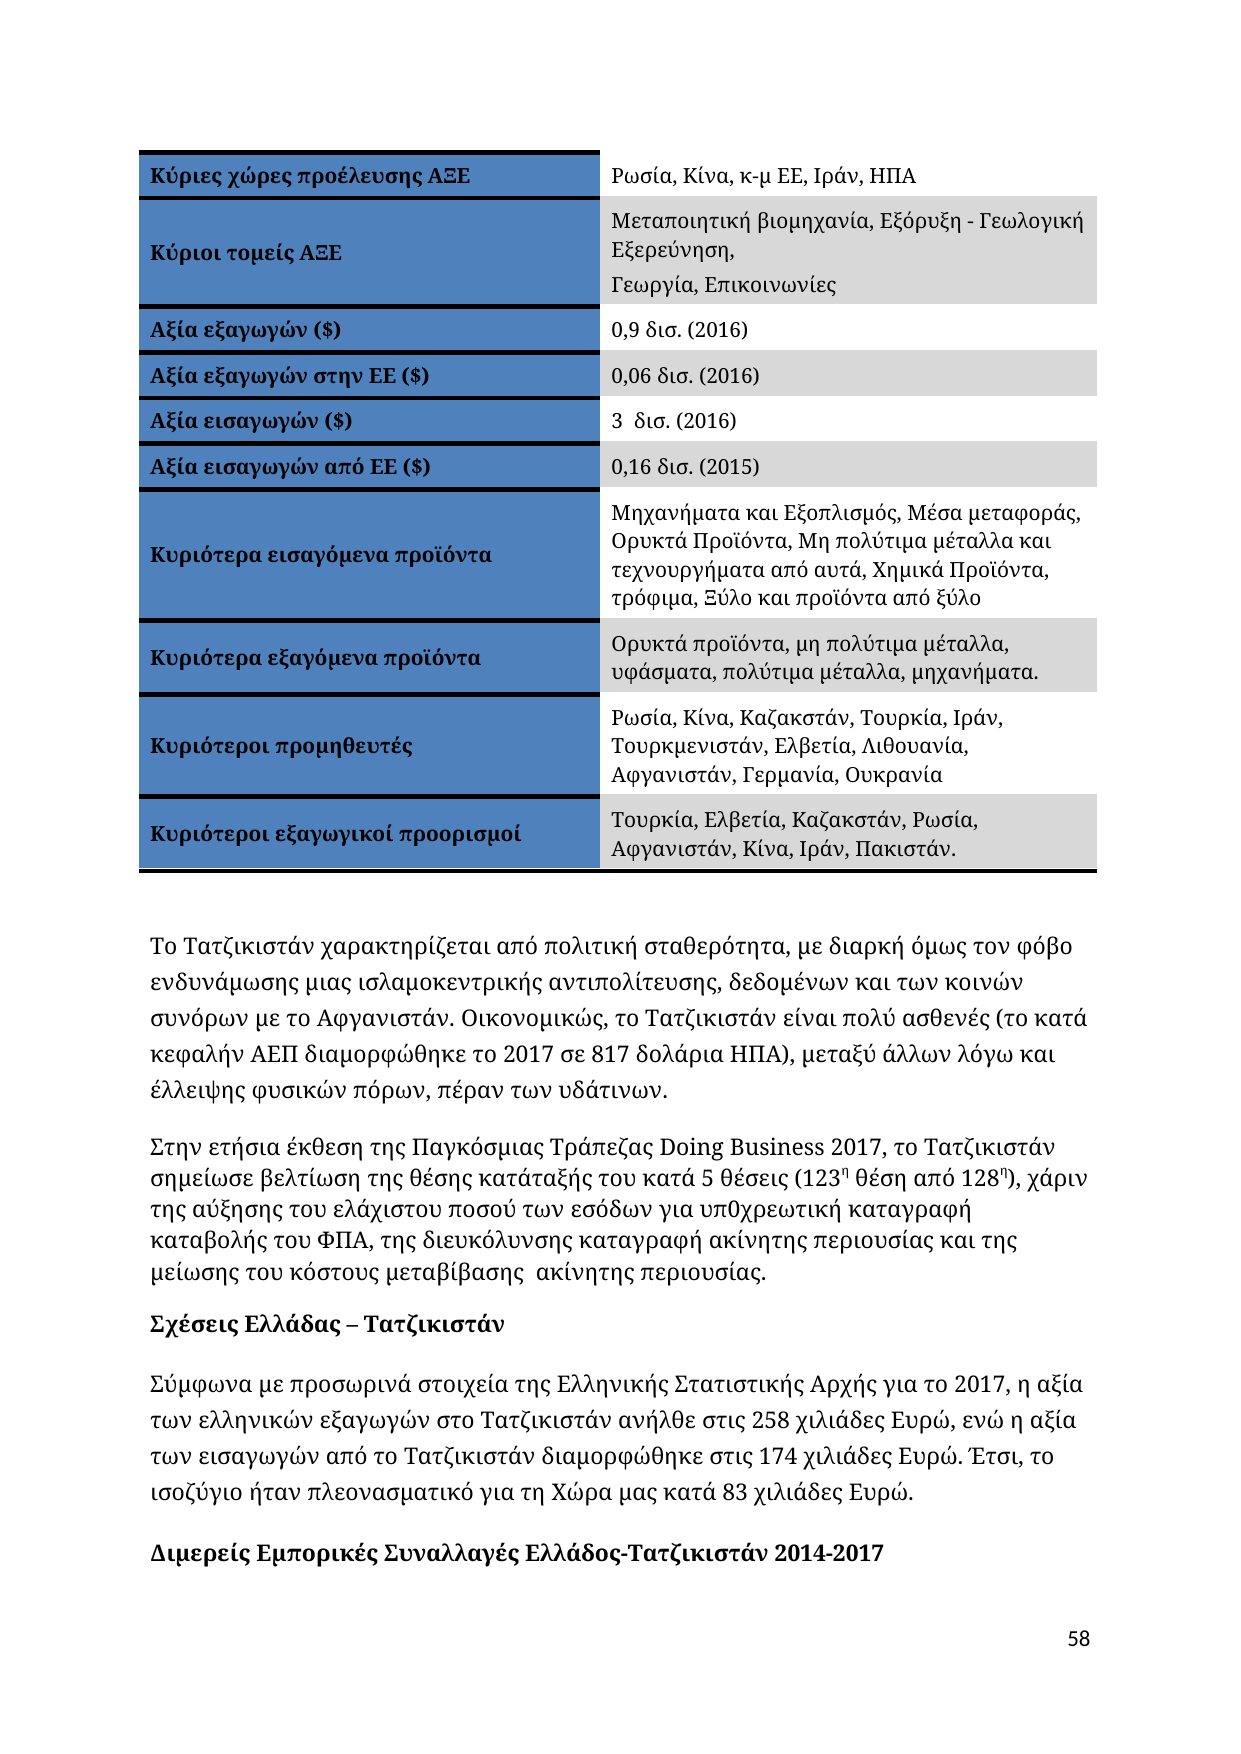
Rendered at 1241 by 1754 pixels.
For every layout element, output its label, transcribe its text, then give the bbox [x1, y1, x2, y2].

table_cell Ρωσία, Κίνα, Καζακστάν, Τουρκία, Ιράν, Τουρκμενιστάν, Ελβετία, Λιθουανία, Αφγανιστάν, Γερμανία, Ουκρανία [600, 692, 1097, 794]
table_cell Αξία εξαγωγών στην ΕΕ ($) [139, 355, 600, 396]
table_cell 3 δισ. (2016) [600, 396, 1097, 441]
table_cell Κυριότεροι προμηθευτές [139, 697, 600, 794]
table_cell 0,16 δισ. (2015) [600, 441, 1097, 487]
table_cell Κυριότεροι εξαγωγικοί προορισμοί [139, 799, 600, 868]
text Σύμφωνα με προσωρινά στοιχεία της Ελληνικής Στατιστικής Αρχής για το 2017, η αξία των ελληνικών εξαγωγών στο Τατζικιστάν ανήλθε στις 258 χιλιάδες Ευρώ, ενώ η αξία των εισαγωγών από το Τατζικιστάν διαμορφώθηκε στις 174 χιλιάδες Ευρώ. Έτσι, το ισοζύγιο ήταν πλεονασματικό για τη Χώρα μας κατά 83 χιλιάδες Ευρώ. [150, 1368, 1090, 1507]
table_cell Μηχανήματα και Εξοπλισμός, Μέσα μεταφοράς, Ορυκτά Προϊόντα, Μη πολύτιμα μέταλλα και τεχνουργήματα από αυτά, Χημικά Προϊόντα, τρόφιμα, Ξύλο και προϊόντα από ξύλο [600, 487, 1097, 618]
table_cell 0,9 δισ. (2016) [600, 304, 1097, 350]
table_cell Τουρκία, Ελβετία, Καζακστάν, Ρωσία, Αφγανιστάν, Κίνα, Ιράν, Πακιστάν. [600, 794, 1097, 868]
table_cell Αξία εξαγωγών ($) [139, 309, 600, 350]
text Το Τατζικιστάν χαρακτηρίζεται από πολιτική σταθερότητα, με διαρκή όμως τον φόβο ενδυνάμωσης μιας ισλαμοκεντρικής αντιπολίτευσης, δεδομένων και των κοινών συνόρων με το Αφγανιστάν. Οικονομικώς, το Τατζικιστάν είναι πολύ ασθενές (το κατά κεφαλήν ΑΕΠ διαμορφώθηκε το 2017 σε 817 δολάρια ΗΠΑ), μεταξύ άλλων λόγω και έλλειψης φυσικών πόρων, πέραν των υδάτινων. [150, 930, 1090, 1105]
table_cell Μεταποιητική βιομηχανία, Εξόρυξη - Γεωλογική Εξερεύνηση, Γεωργία, Επικοινωνίες [600, 196, 1097, 304]
table_cell Ρωσία, Κίνα, κ-μ ΕΕ, Ιράν, ΗΠΑ [600, 150, 1097, 196]
table_cell Κυριότερα εισαγόμενα προϊόντα [139, 492, 600, 618]
table_cell Κύριες χώρες προέλευσης ΑΞΕ [139, 155, 600, 196]
table_cell Κύριοι τομείς ΑΞΕ [139, 200, 600, 304]
table_cell 0,06 δισ. (2016) [600, 350, 1097, 396]
table_cell Αξία εισαγωγών από ΕΕ ($) [139, 446, 600, 487]
table_cell Αξία εισαγωγών ($) [139, 400, 600, 441]
subtitle Σχέσεις Ελλάδας – Τατζικιστάν [150, 1307, 1090, 1339]
table_cell Ορυκτά προϊόντα, μη πολύτιμα μέταλλα, υφάσματα, πολύτιμα μέταλλα, μηχανήματα. [600, 618, 1097, 692]
text Στην ετήσια έκθεση της Παγκόσμιας Τράπεζας Doing Business 2017, το Τατζικιστάν σημείωσε βελτίωση της θέσης κατάταξής του κατά 5 θέσεις (123η θέση από 128η), χάριν της αύξησης του ελάχιστου ποσού των εσόδων για υπ0χρεωτική καταγραφή καταβολής του ΦΠΑ, της διευκόλυνσης καταγραφή ακίνητης περιουσίας και της μείωσης του κόστους μεταβίβασης ακίνητης περιουσίας. [150, 1130, 1090, 1287]
table_cell Κυριότερα εξαγόμενα προϊόντα [139, 623, 600, 692]
text Διμερείς Εμπορικές Συναλλαγές Ελλάδος-Τατζικιστάν 2014-2017 [150, 1537, 1090, 1568]
